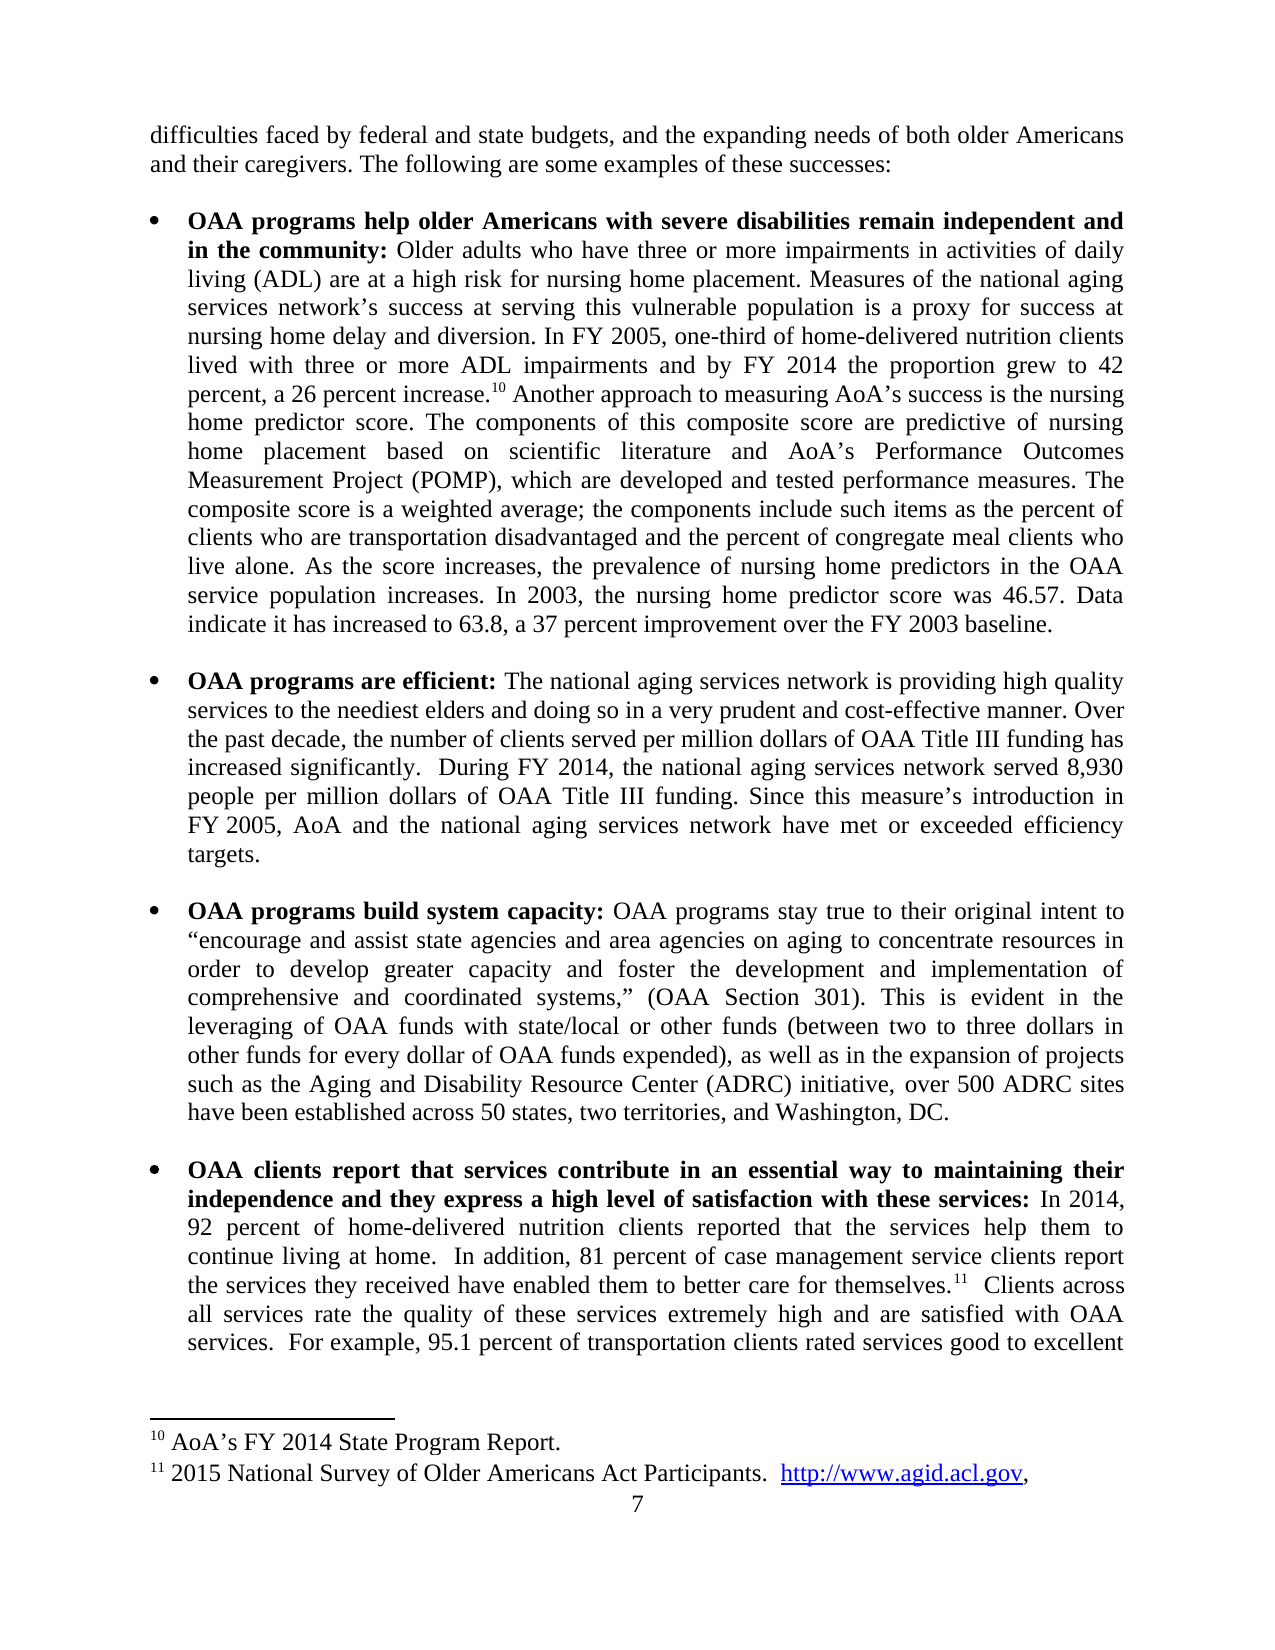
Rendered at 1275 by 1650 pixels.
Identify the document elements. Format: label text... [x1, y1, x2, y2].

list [150, 1155, 1125, 1356]
list OAA programs build system capacity: OAA programs stay true to their original intent to “encourage and assist state agencies and area agencies on aging to concentrate resources in order to develop greater capacity and foster the development and implementation of comprehensive and coordinated systems,” (OAA Section 301). This is evident in the leveraging of OAA funds with state/local or other funds (between two to three dollars in other funds for every dollar of OAA funds expended), as well as in the expansion of projects such as the Aging and Disability Resource Center (ADRC) initiative, over 500 ADRC sites have been established across 50 states, two territories, and Washington, DC. [150, 896, 1125, 1126]
list OAA programs help older Americans with severe disabilities remain independent and in the community: Older adults who have three or more impairments in activities of daily living (ADL) are at a high risk for nursing home placement. Measures of the national aging services network’s success at serving this vulnerable population is a proxy for success at nursing home delay and diversion. In FY 2005, one-third of home-delivered nutrition clients lived with three or more ADL impairments and by FY 2014 the proportion grew to 42 percent, a 26 percent increase. Another approach to measuring AoA’s success is the nursing home predictor score. The components of this composite score are predictive of nursing home placement based on scientific literature and AoA’s Performance Outcomes Measurement Project (POMP), which are developed and tested performance measures. The composite score is a weighted average; the components include such items as the percent of clients who are transportation disadvantaged and the percent of congregate meal clients who live alone. As the score increases, the prevalence of nursing home predictors in the OAA service population increases. In 2003, the nursing home predictor score was 46.57. Data indicate it has increased to 63.8, a 37 percent improvement over the FY 2003 baseline. [150, 206, 1125, 637]
list OAA programs are efficient: The national aging services network is providing high quality services to the neediest elders and doing so in a very prudent and cost-effective manner. Over the past decade, the number of clients served per million dollars of OAA Title III funding has increased significantly. During FY 2014, the national aging services network served 8,930 people per million dollars of OAA Title III funding. Since this measure’s introduction in FY 2005, AoA and the national aging services network have met or exceeded efficiency targets. [150, 666, 1125, 867]
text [150, 120, 1125, 177]
